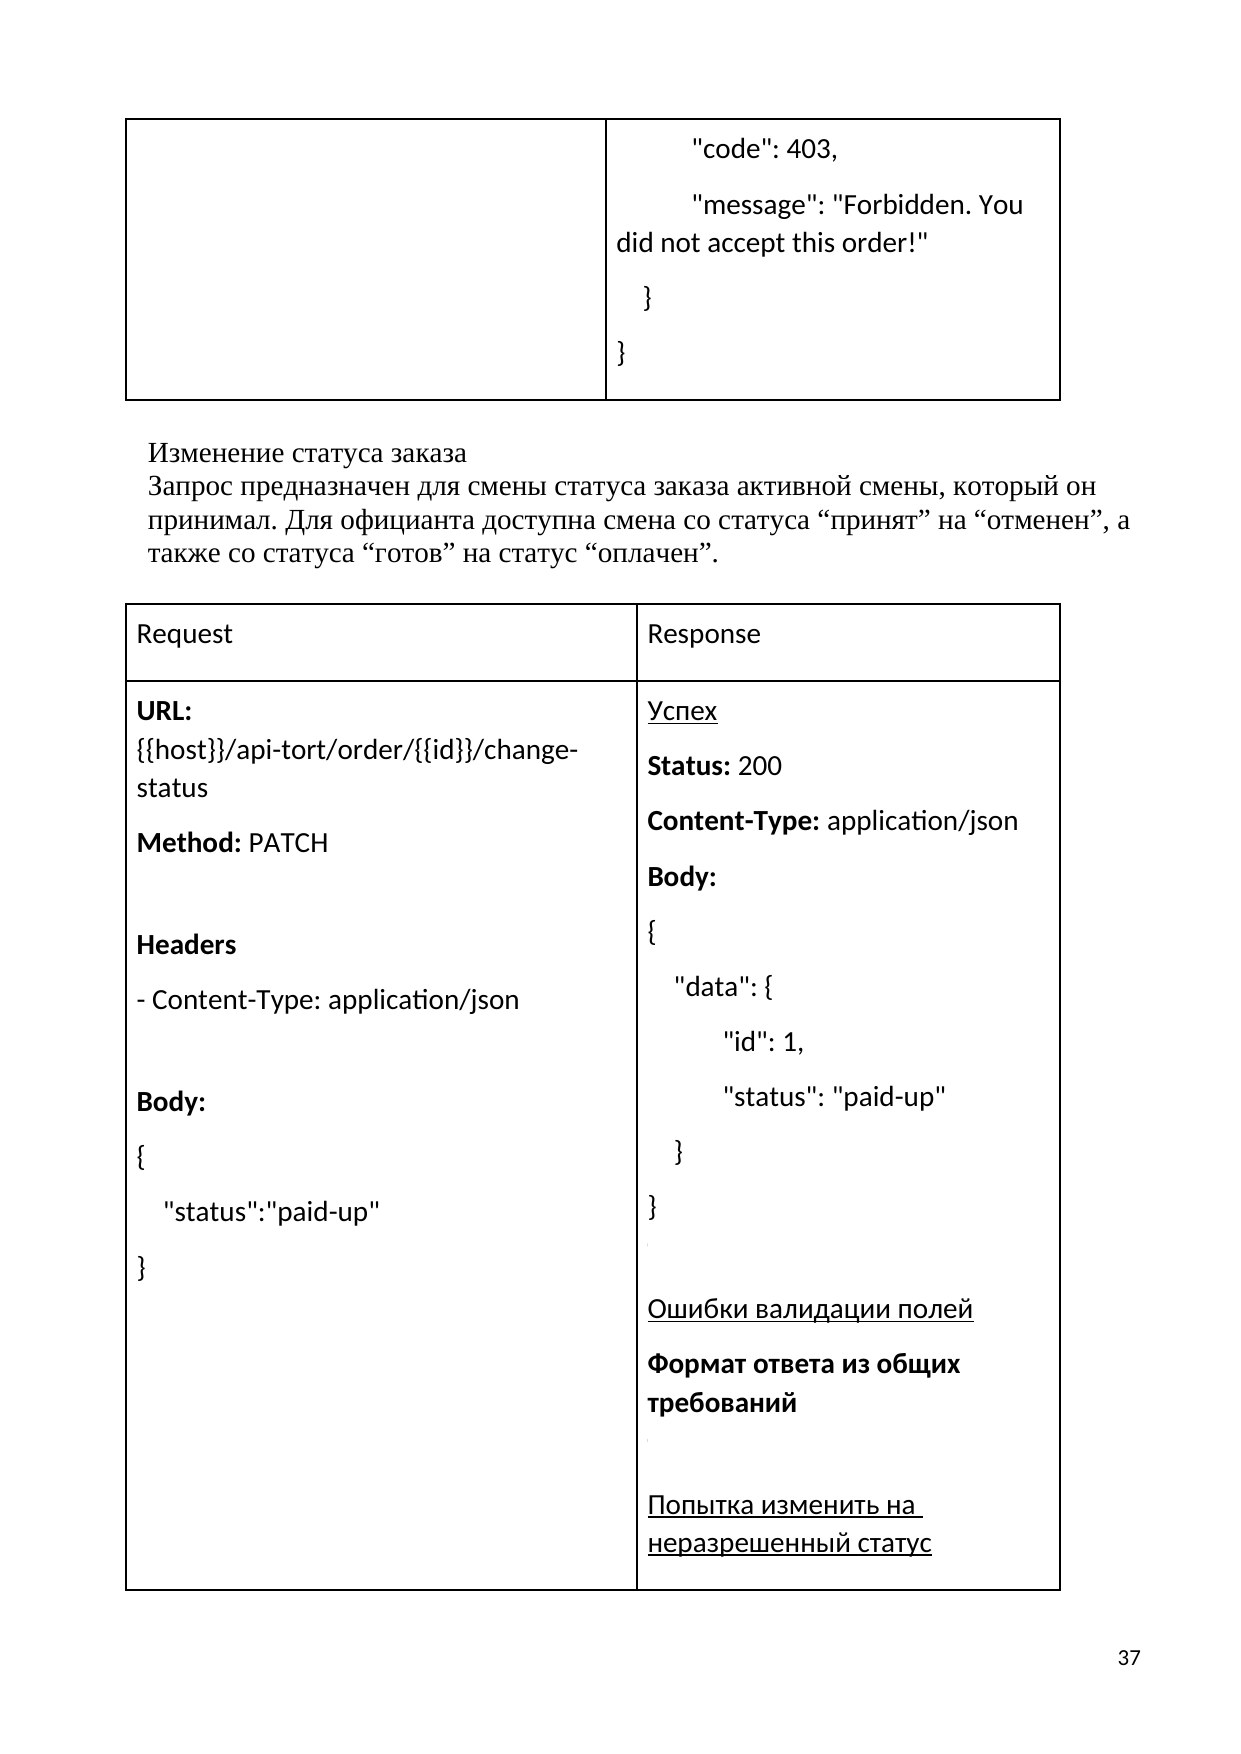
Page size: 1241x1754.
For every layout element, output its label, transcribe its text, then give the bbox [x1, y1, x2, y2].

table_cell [127, 120, 605, 399]
text Изменение статуса заказа [148, 435, 1152, 468]
text Запрос предназначен для смены статуса заказа активной смены, который он принимал. Для официанта доступна смена со статуса “принят” на “отменен”, а также со статуса “готов” на статус “оплачен”. [148, 468, 1152, 569]
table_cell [127, 682, 636, 1589]
table_header Response [638, 605, 1059, 680]
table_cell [607, 120, 1059, 399]
table_header Request [127, 605, 636, 680]
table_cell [638, 682, 1059, 1589]
